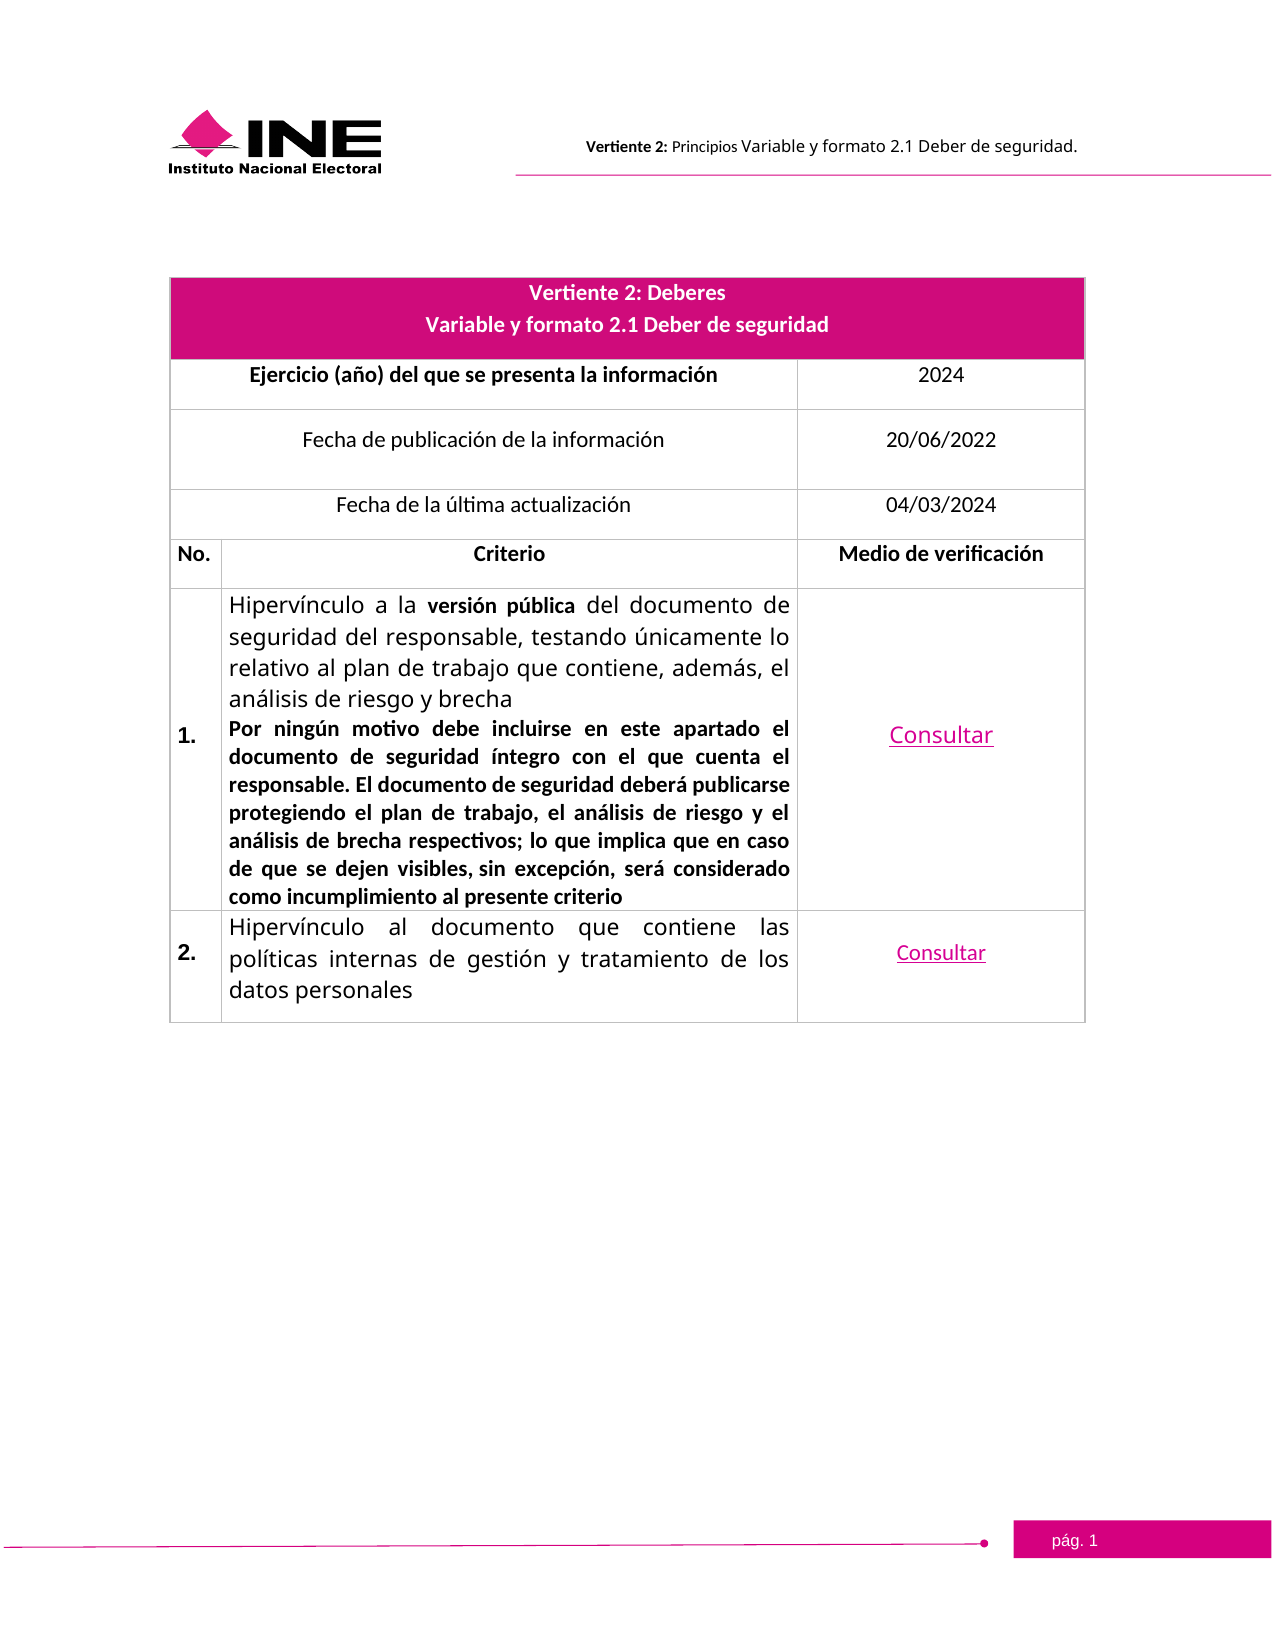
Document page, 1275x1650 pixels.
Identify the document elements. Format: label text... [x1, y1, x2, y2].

table_cell No. [171, 540, 221, 588]
table_cell Fecha de la última actualización [171, 490, 797, 538]
table_cell 20/06/2022 [798, 410, 1084, 489]
table_cell 2. [171, 911, 221, 1022]
table_cell Hipervínculo al documento que contiene las políticas internas de gestión y tratamiento de los datos personales [222, 911, 797, 1022]
table_cell Medio de verificación [798, 540, 1084, 588]
picture [159, 98, 392, 197]
table_cell Consultar [798, 589, 1084, 910]
table_cell 2024 [798, 360, 1084, 408]
table_cell Criterio [222, 540, 797, 588]
table_cell Fecha de publicación de la información [171, 410, 797, 489]
table_cell Hipervínculo a la versión pública del documento de seguridad del responsable, testando únicamente lo relativo al plan de trabajo que contiene, además, el análisis de riesgo y brecha Por ningún motivo debe incluirse en este apartado el documento de seguridad íntegro con el que cuenta el responsable. El documento de seguridad deberá publicarse protegiendo el plan de trabajo, el análisis de riesgo y el análisis de brecha respectivos; lo que implica que en caso de que se dejen visibles, sin excepción, será considerado como incumplimiento al presente criterio [222, 589, 797, 910]
table_cell Consultar [798, 911, 1084, 1022]
table_header Vertiente 2: Deberes Variable y formato 2.1 Deber de seguridad [171, 278, 1084, 359]
table_cell 04/03/2024 [798, 490, 1084, 538]
table_cell Ejercicio (año) del que se presenta la información [171, 360, 797, 408]
table_cell 1. [171, 589, 221, 910]
